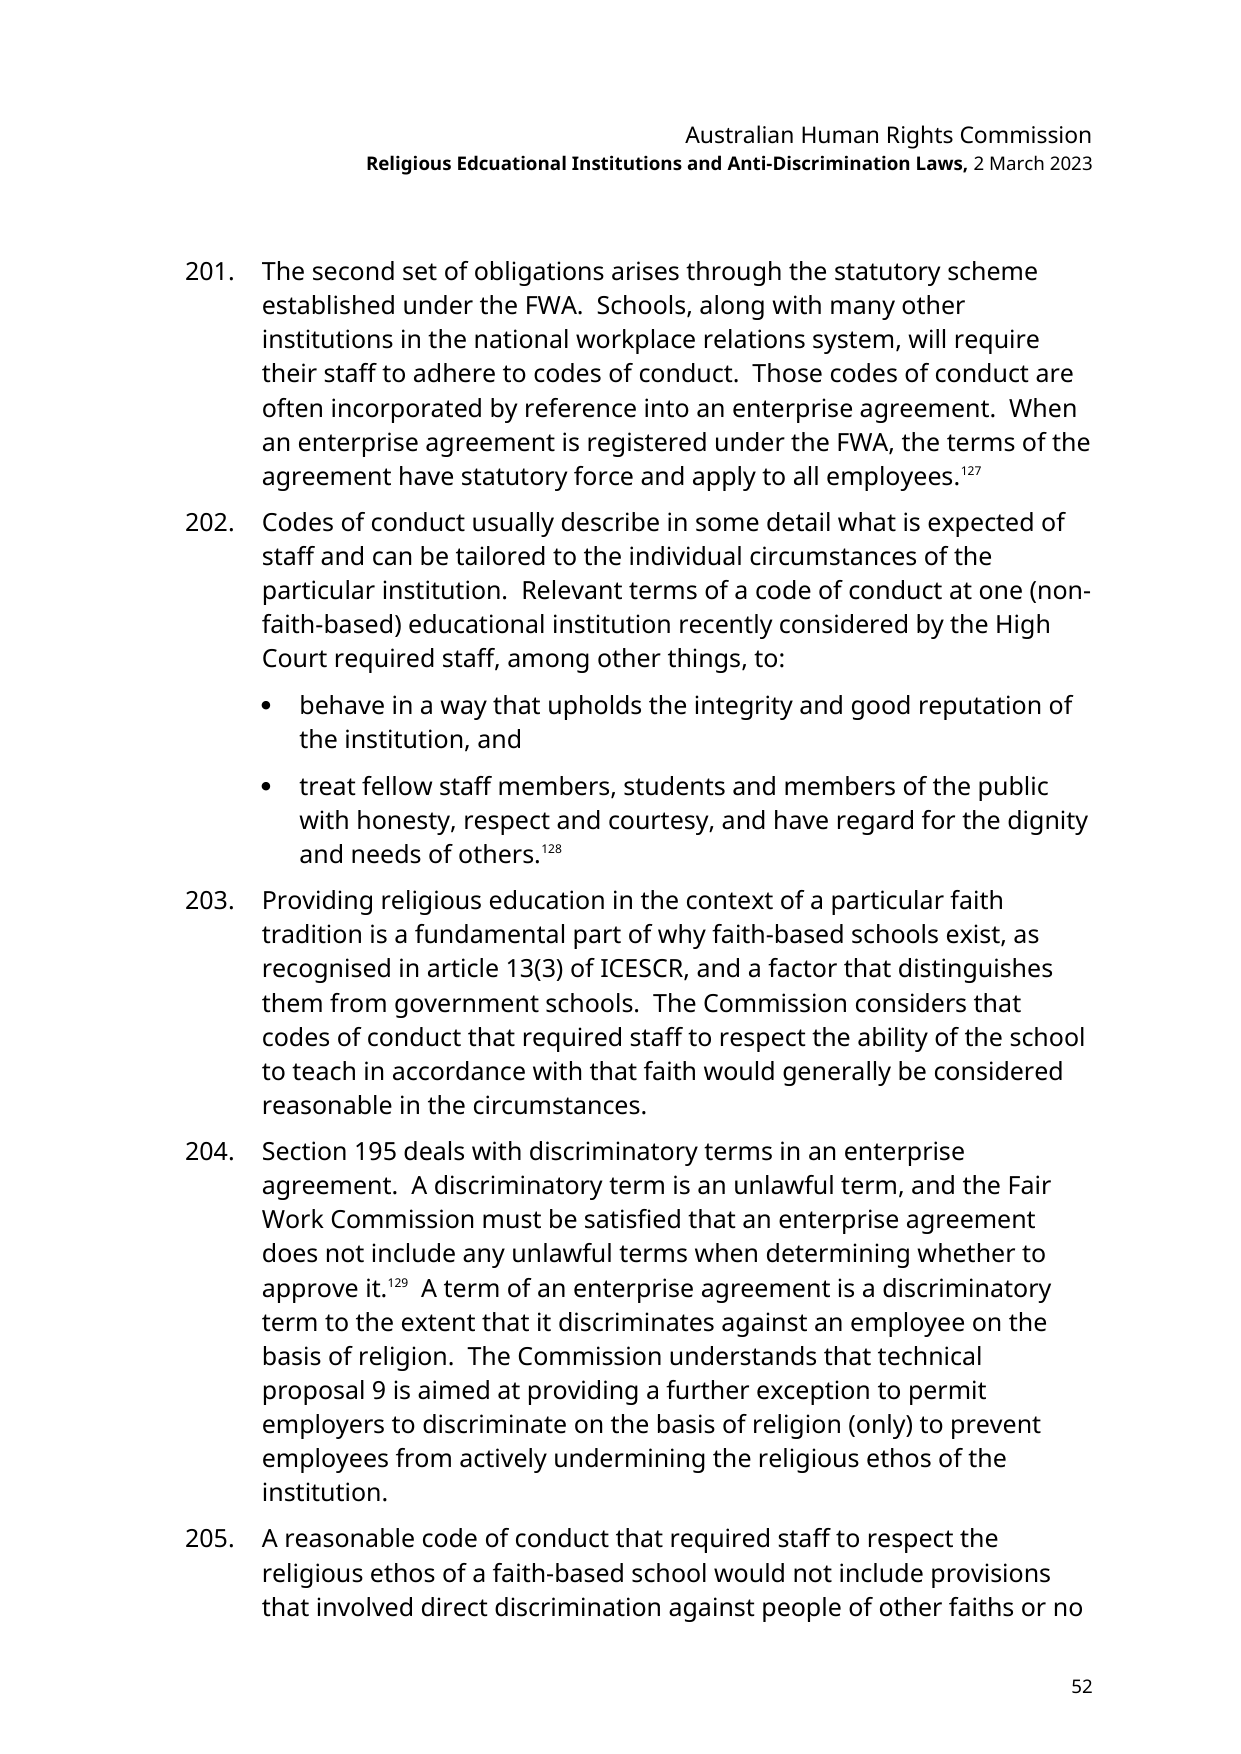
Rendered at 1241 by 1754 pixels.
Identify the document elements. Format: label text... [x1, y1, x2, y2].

list Providing religious education in the context of a particular faith tradition is a fundamental part of why faith-based schools exist, as recognised in article 13(3) of ICESCR, and a factor that distinguishes them from government schools. The Commission considers that codes of conduct that required staff to respect the ability of the school to teach in accordance with that faith would generally be considered reasonable in the circumstances. [185, 883, 1092, 1121]
list Codes of conduct usually describe in some detail what is expected of staff and can be tailored to the individual circumstances of the particular institution. Relevant terms of a code of conduct at one (non-faith-based) educational institution recently considered by the High Court required staff, among other things, to: [185, 505, 1092, 675]
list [185, 1521, 1092, 1623]
list Section 195 deals with discriminatory terms in an enterprise agreement. A discriminatory term is an unlawful term, and the Fair Work Commission must be satisfied that an enterprise agreement does not include any unlawful terms when determining whether to approve it. A term of an enterprise agreement is a discriminatory term to the extent that it discriminates against an employee on the basis of religion. The Commission understands that technical proposal 9 is aimed at providing a further exception to permit employers to discriminate on the basis of religion (only) to prevent employees from actively undermining the religious ethos of the institution. [185, 1134, 1092, 1509]
list behave in a way that upholds the integrity and good reputation of the institution, and [262, 688, 1092, 756]
list The second set of obligations arises through the statutory scheme established under the FWA. Schools, along with many other institutions in the national workplace relations system, will require their staff to adhere to codes of conduct. Those codes of conduct are often incorporated by reference into an enterprise agreement. When an enterprise agreement is registered under the FWA, the terms of the agreement have statutory force and apply to all employees. [185, 254, 1092, 492]
list treat fellow staff members, students and members of the public with honesty, respect and courtesy, and have regard for the dignity and needs of others. [262, 768, 1092, 871]
